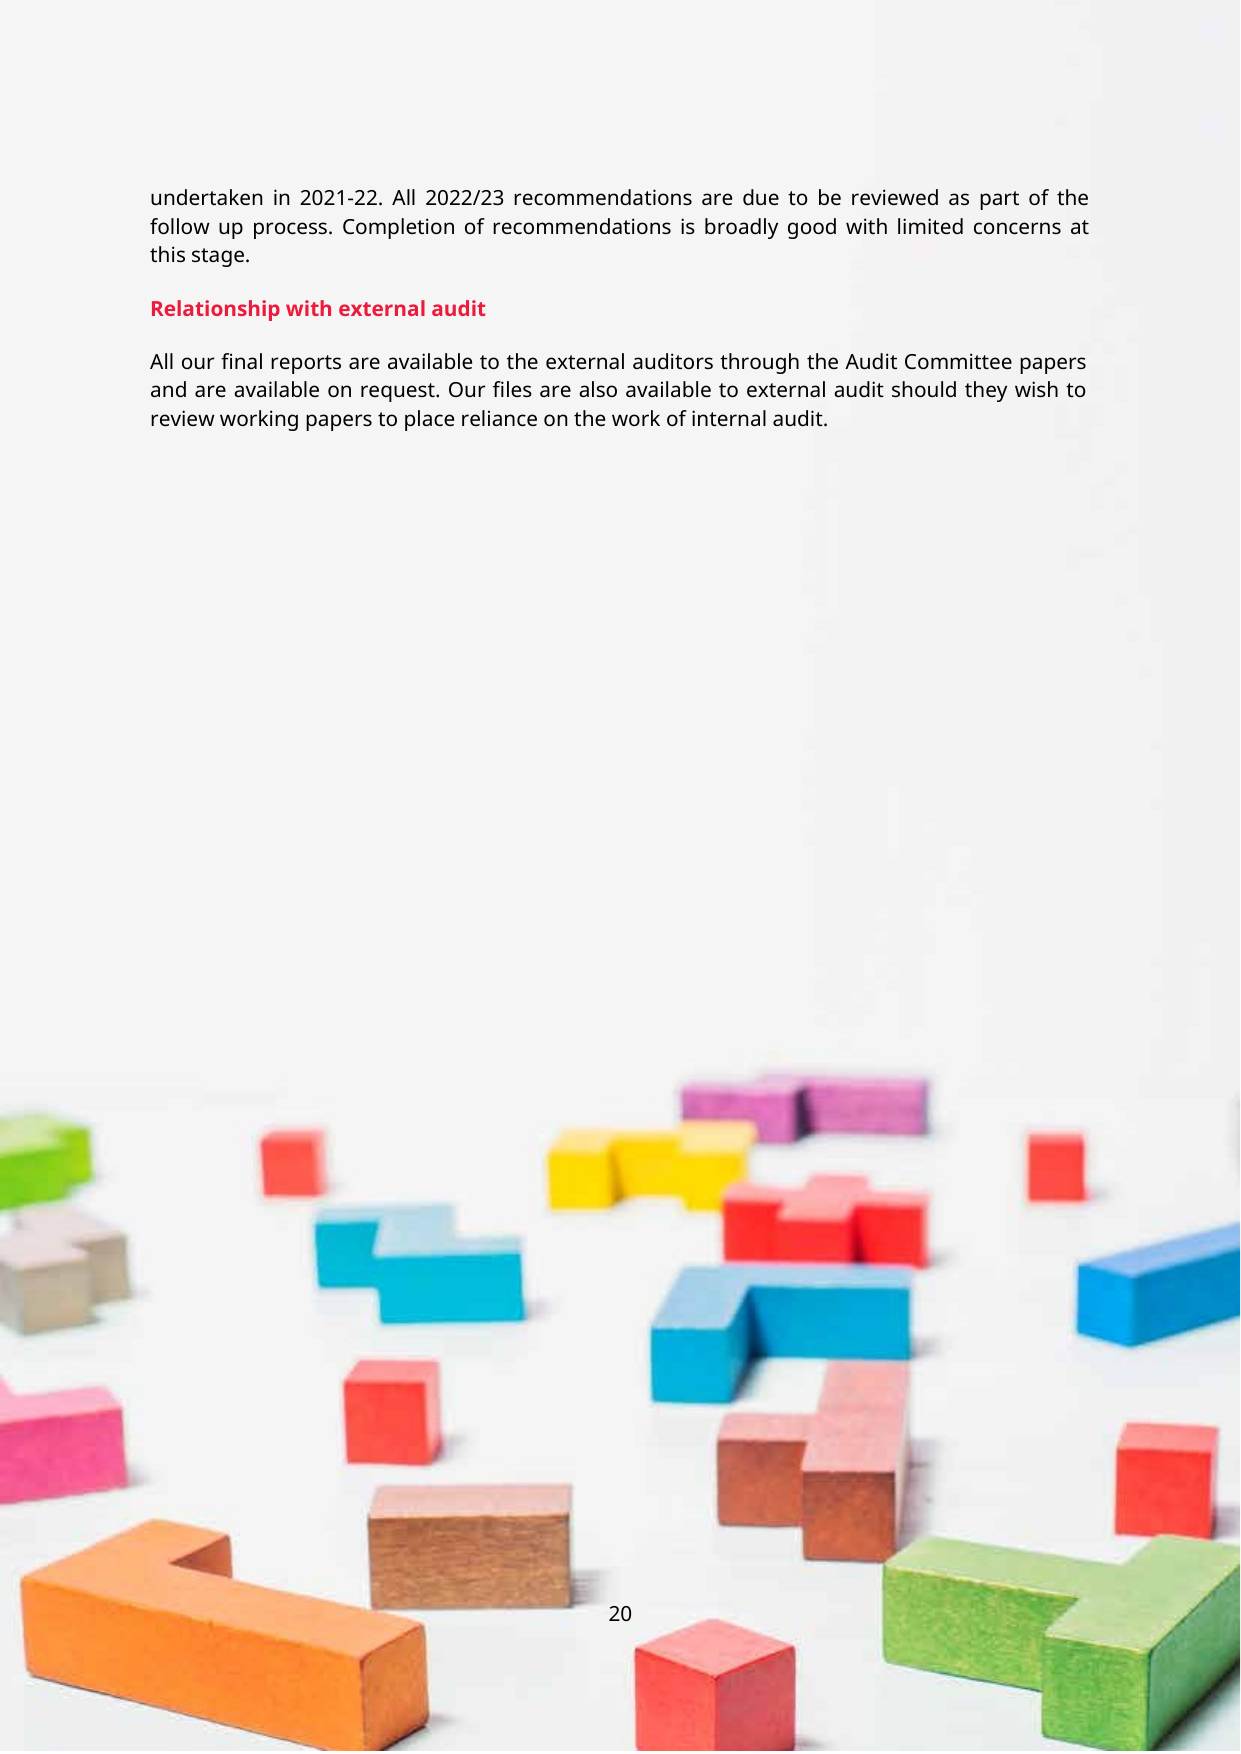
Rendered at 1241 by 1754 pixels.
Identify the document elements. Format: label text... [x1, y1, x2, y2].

picture [0, 0, 1241, 1751]
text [150, 183, 1090, 269]
text Relationship with external audit [150, 294, 1090, 322]
text All our final reports are available to the external auditors through the Audit Committee papers and are available on request. Our files are also available to external audit should they wish to review working papers to place reliance on the work of internal audit. [150, 347, 1088, 432]
